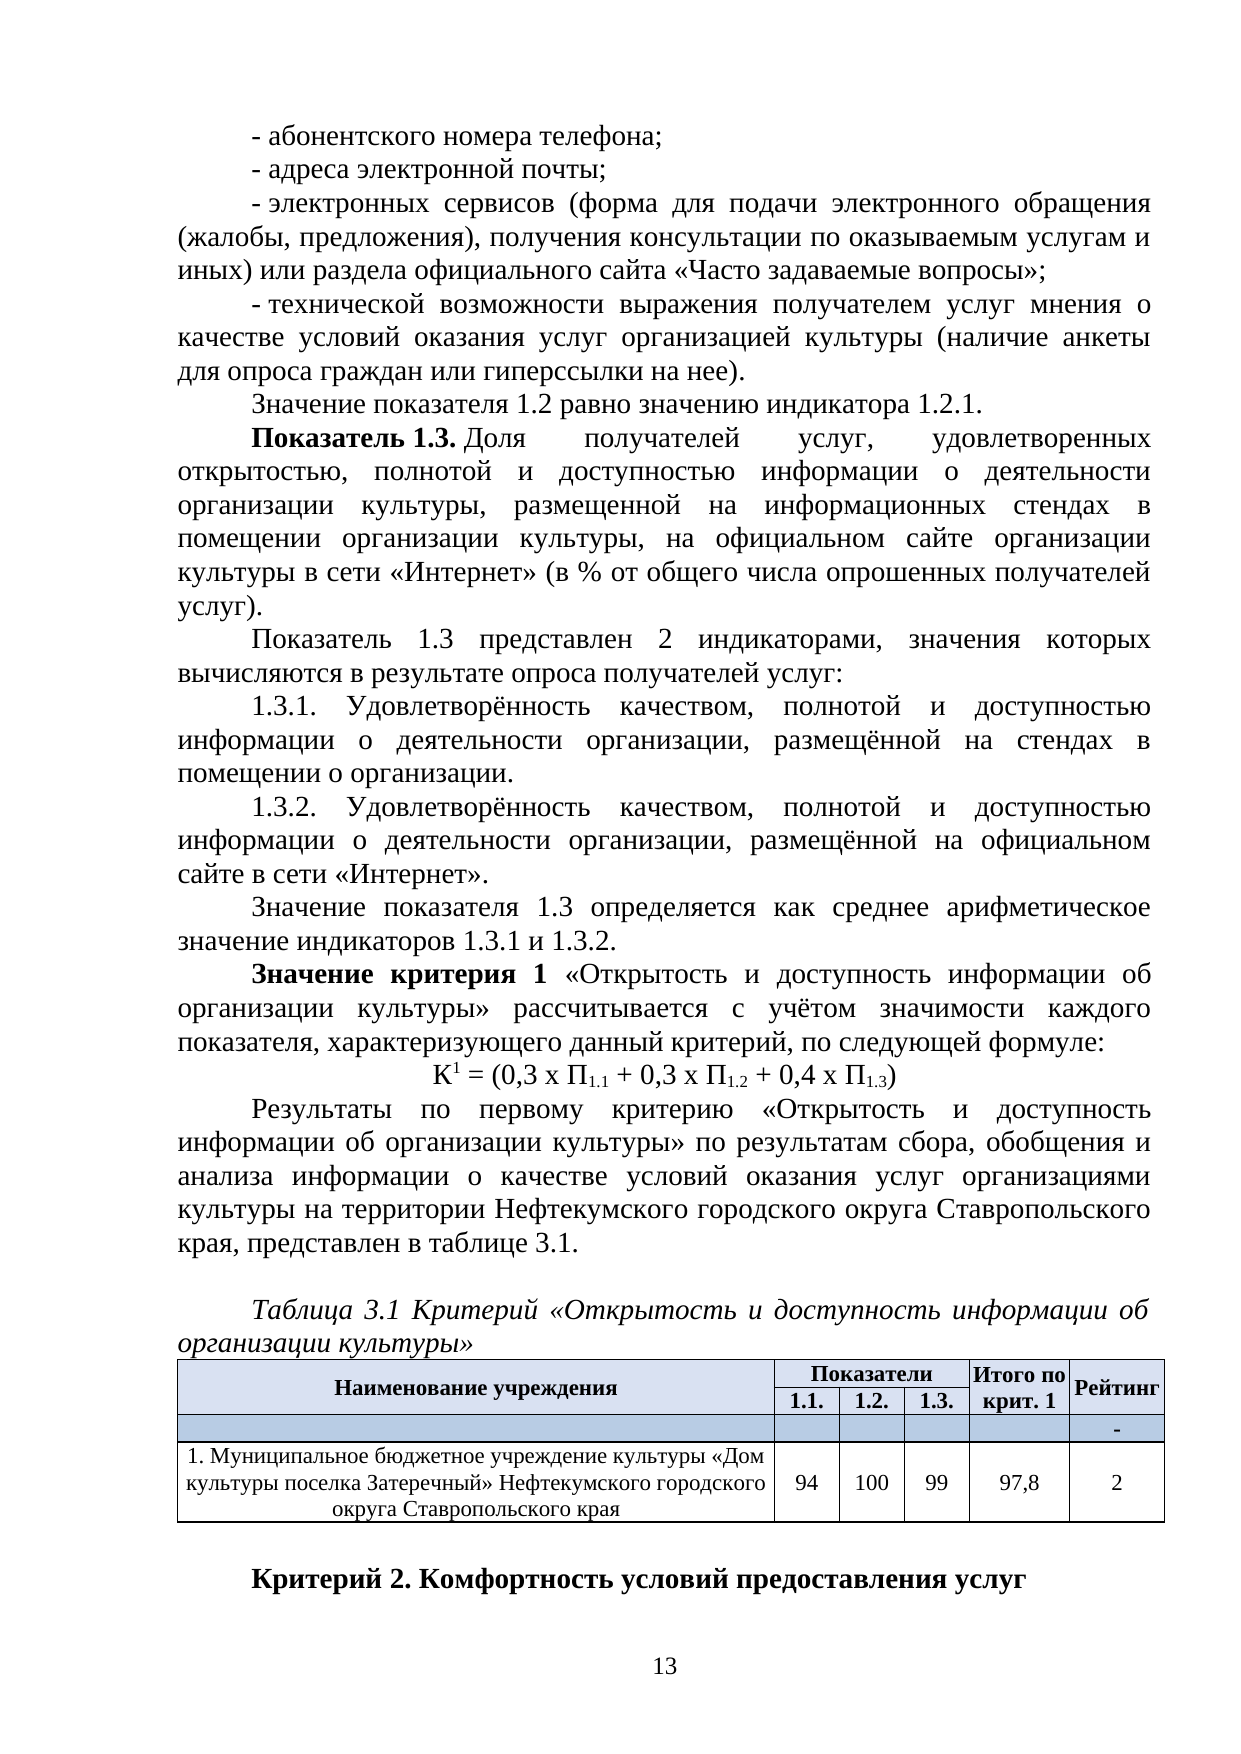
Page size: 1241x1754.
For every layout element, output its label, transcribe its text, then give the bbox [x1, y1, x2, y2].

table_cell 2 [1070, 1443, 1164, 1521]
table_cell 99 [905, 1443, 969, 1521]
text - электронных сервисов (форма для подачи электронного обращения (жалобы, предложения), получения консультации по оказываемым услугам и иных) или раздела официального сайта «Часто задаваемые вопросы»; [177, 185, 1152, 286]
text - абонентского номера телефона; [177, 118, 1152, 152]
table_cell 94 [775, 1443, 839, 1521]
table_cell [970, 1415, 1069, 1441]
table_cell [775, 1415, 839, 1441]
text Значение показателя 1.3 определяется как среднее арифметическое значение индикаторов 1.3.1 и 1.3.2. [177, 889, 1152, 957]
text Таблица 3.1 Критерий «Открытость и доступность информации об организации культуры» [177, 1292, 1152, 1359]
table_cell 1. Муниципальное бюджетное учреждение культуры «Дом культуры поселка Затеречный» Нефтекумского городского округа Ставропольского края [178, 1443, 774, 1521]
table_cell 1.1. [775, 1388, 839, 1414]
table_cell [178, 1415, 774, 1441]
text - технической возможности выражения получателем услуг мнения о качестве условий оказания услуг организацией культуры (наличие анкеты для опроса граждан или гиперссылки на нее). [177, 286, 1152, 386]
text - адреса электронной почты; [177, 152, 1152, 185]
text Критерий 2. Комфортность условий предоставления услуг [177, 1561, 1152, 1594]
table_cell [840, 1415, 904, 1441]
table_cell 1.2. [840, 1388, 904, 1414]
table_header Рейтинг [1070, 1360, 1164, 1414]
text Показатель 1.3 представлен 2 индикаторами, значения которых вычисляются в результате опроса получателей услуг: [177, 621, 1152, 688]
text 1.3.2. Удовлетворённость качеством, полнотой и доступностью информации о деятельности организации, размещённой на официальном сайте в сети «Интернет». [177, 789, 1152, 889]
table_cell [905, 1415, 969, 1441]
table_header Показатели [775, 1360, 969, 1387]
table_cell 100 [840, 1443, 904, 1521]
table_header Итого по крит. 1 [970, 1360, 1069, 1414]
table_cell - [1070, 1415, 1164, 1441]
table_cell 97,8 [970, 1443, 1069, 1521]
text К1 = (0,3 x П1.1 + 0,3 x П1.2 + 0,4 x П1.3) [177, 1057, 1152, 1091]
table_header Наименование учреждения [178, 1360, 774, 1414]
text Результаты по первому критерию «Открытость и доступность информации об организации культуры» по результатам сбора, обобщения и анализа информации о качестве условий оказания услуг организациями культуры на территории Нефтекумского городского округа Ставропольского края, представлен в таблице 3.1. [177, 1091, 1152, 1258]
text Показатель 1.3. Доля получателей услуг, удовлетворенных открытостью, полнотой и доступностью информации о деятельности организации культуры, размещенной на информационных стендах в помещении организации культуры, на официальном сайте организации культуры в сети «Интернет» (в % от общего числа опрошенных получателей услуг). [177, 420, 1152, 621]
text Значение показателя 1.2 равно значению индикатора 1.2.1. [177, 386, 1152, 420]
text 1.3.1. Удовлетворённость качеством, полнотой и доступностью информации о деятельности организации, размещённой на стендах в помещении о организации. [177, 688, 1152, 789]
table_cell 1.3. [905, 1388, 969, 1414]
text Значение критерия 1 «Открытость и доступность информации об организации культуры» рассчитывается с учётом значимости каждого показателя, характеризующего данный критерий, по следующей формуле: [177, 957, 1152, 1057]
